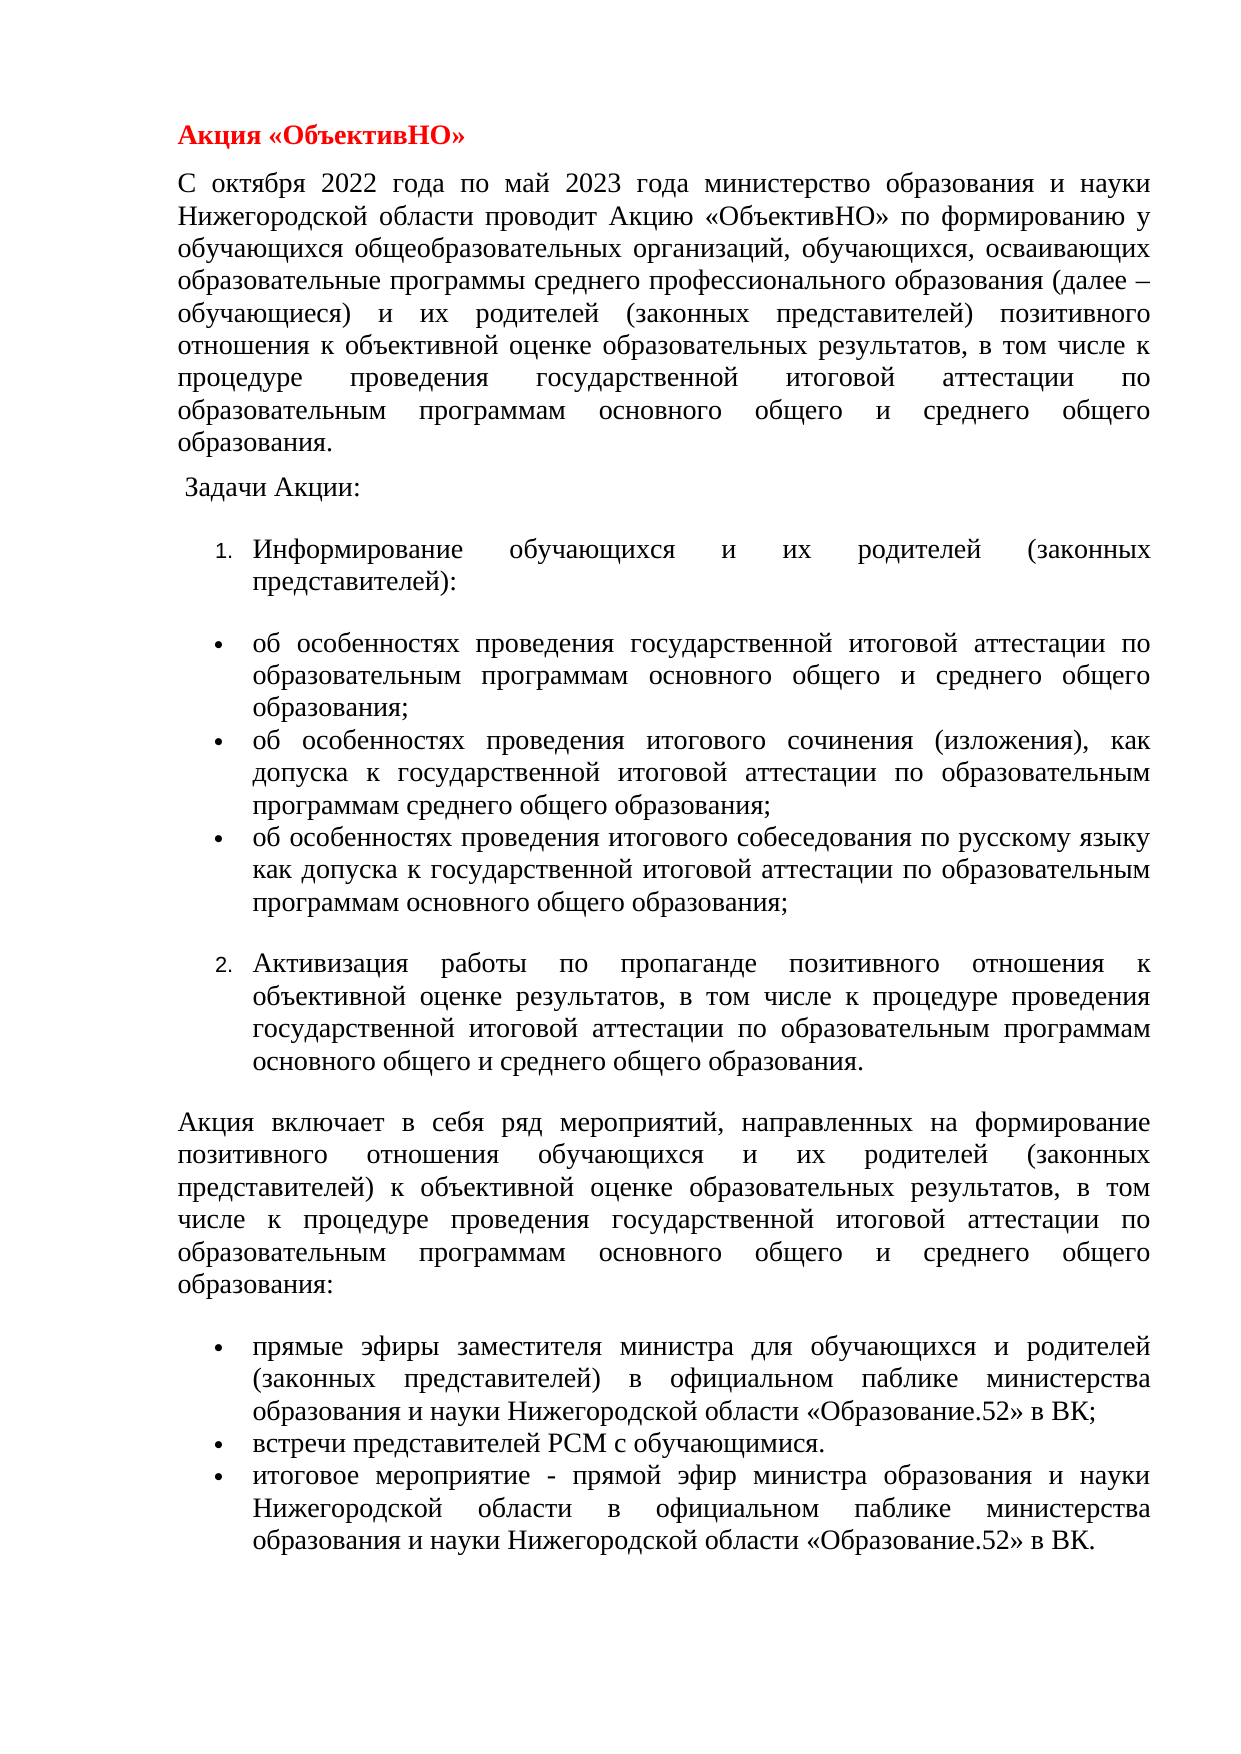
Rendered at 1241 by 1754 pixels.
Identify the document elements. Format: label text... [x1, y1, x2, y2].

list Активизация работы по пропаганде позитивного отношения к объективной оценке результатов, в том числе к процедуре проведения государственной итоговой аттестации по образовательным программам основного общего и среднего общего образования. [215, 946, 1152, 1076]
text Акция включает в себя ряд мероприятий, направленных на формирование позитивного отношения обучающихся и их родителей (законных представителей) к объективной оценке образовательных результатов, в том числе к процедуре проведения государственной итоговой аттестации по образовательным программам основного общего и среднего общего образования: [177, 1105, 1152, 1299]
list об особенностях проведения итогового сочинения (изложения), как допуска к государственной итоговой аттестации по образовательным программам среднего общего образования; [215, 723, 1152, 820]
text С октября 2022 года по май 2023 года министерство образования и науки Нижегородской области проводит Акцию «ОбъективНО» по формированию у обучающихся общеобразовательных организаций, обучающихся, осваивающих образовательные программы среднего профессионального образования (далее – обучающиеся) и их родителей (законных представителей) позитивного отношения к объективной оценке образовательных результатов, в том числе к процедуре проведения государственной итоговой аттестации по образовательным программам основного общего и среднего общего образования. [177, 166, 1152, 458]
list об особенностях проведения итогового собеседования по русскому языку как допуска к государственной итоговой аттестации по образовательным программам основного общего образования; [215, 820, 1152, 917]
text Акция «ОбъективНО» [177, 118, 1152, 151]
list встречи представителей РСМ с обучающимися. [215, 1426, 1152, 1458]
list итоговое мероприятие - прямой эфир министра образования и науки Нижегородской области в официальном паблике министерства образования и науки Нижегородской области «Образование.52» в ВК. [215, 1458, 1152, 1556]
list Информирование обучающихся и их родителей (законных представителей): [215, 532, 1152, 597]
text Задачи Акции: [177, 470, 1152, 503]
list прямые эфиры заместителя министра для обучающихся и родителей (законных представителей) в официальном паблике министерства образования и науки Нижегородской области «Образование.52» в ВК; [215, 1329, 1152, 1426]
list об особенностях проведения государственной итоговой аттестации по образовательным программам основного общего и среднего общего образования; [215, 626, 1152, 723]
